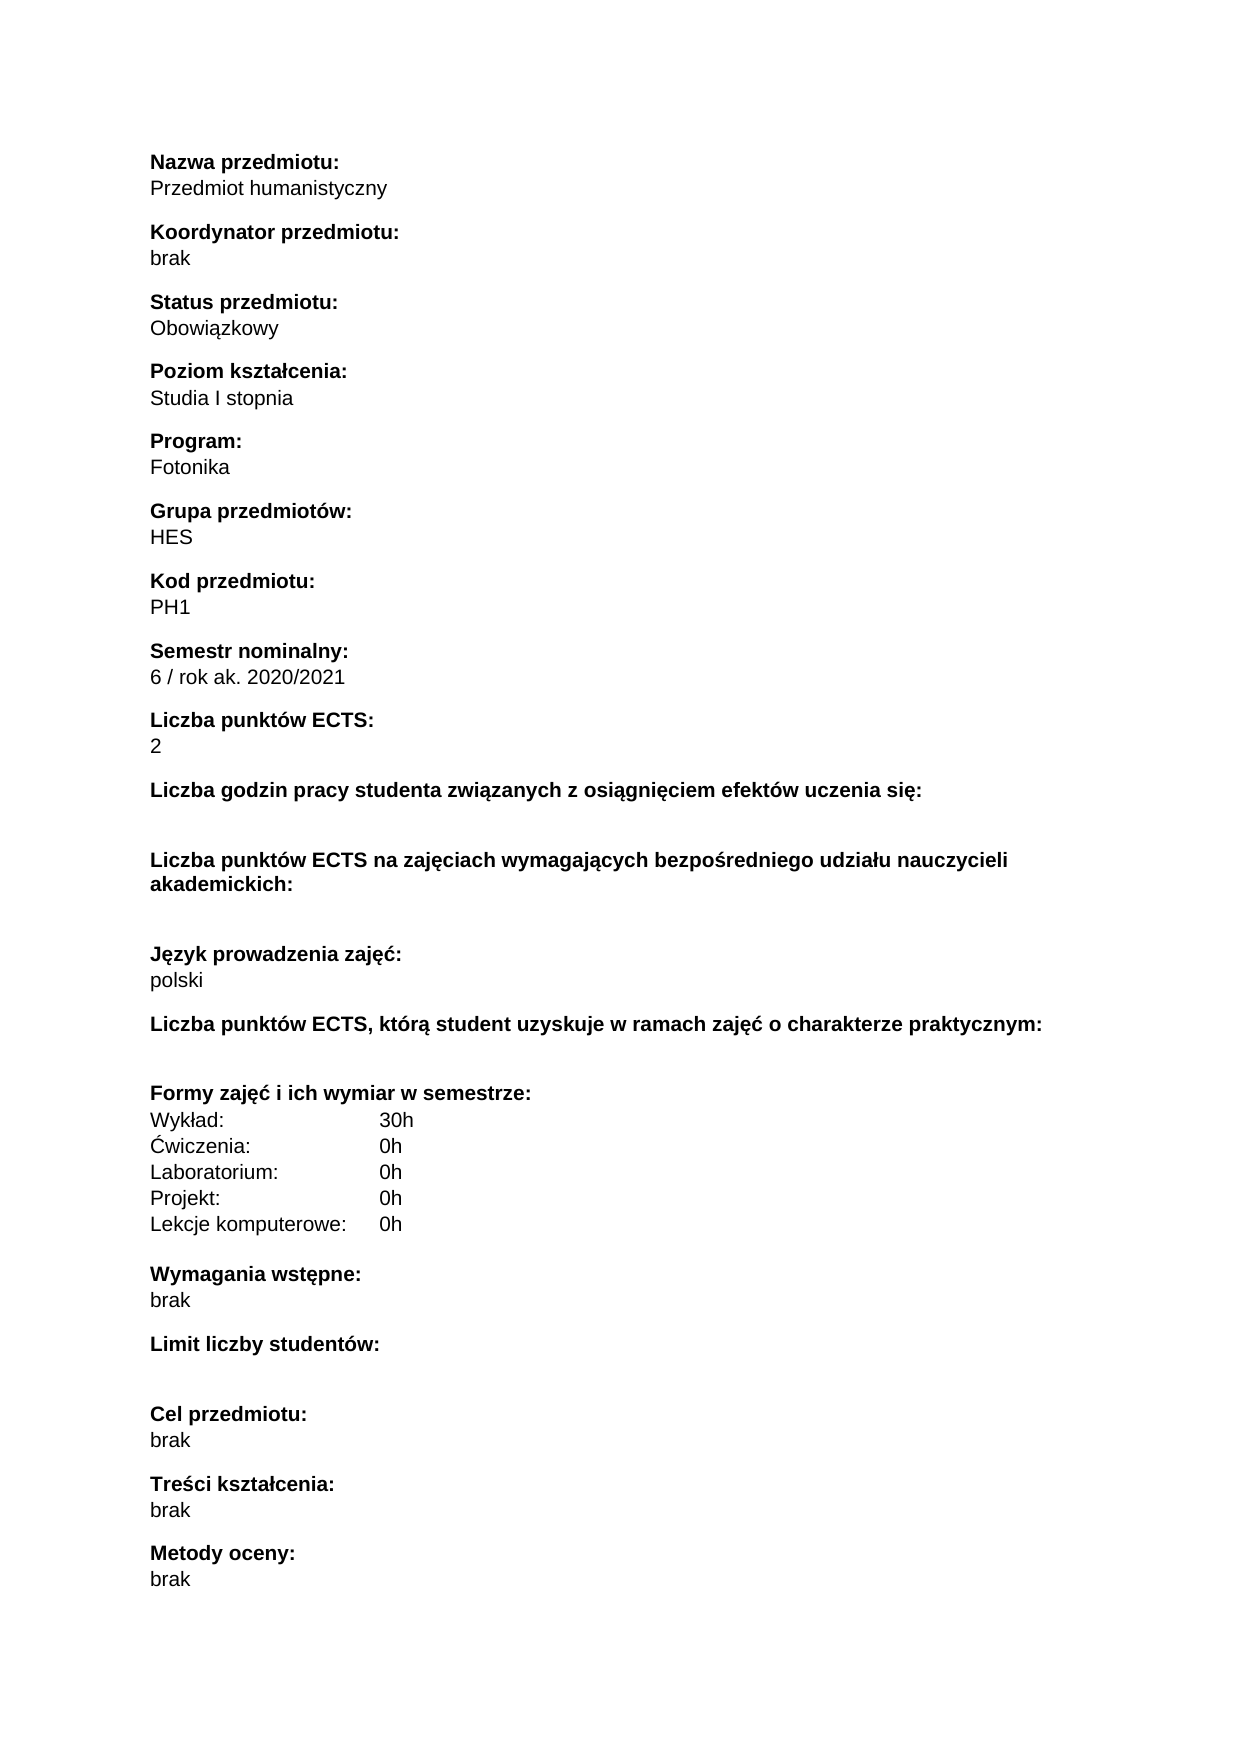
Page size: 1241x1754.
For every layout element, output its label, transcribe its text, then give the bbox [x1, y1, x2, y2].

text Obowiązkowy [150, 316, 1090, 339]
table_cell 0h [369, 1184, 597, 1210]
text Studia I stopnia [150, 385, 1090, 409]
text Status przedmiotu: [150, 289, 1090, 313]
text Przedmiot humanistyczny [150, 176, 1090, 200]
text Semestr nominalny: [150, 638, 1090, 662]
table_header Wykład: [140, 1108, 367, 1132]
text brak [150, 1288, 1090, 1312]
text Liczba godzin pracy studenta związanych z osiągnięciem efektów uczenia się: [150, 778, 1090, 802]
table_cell Projekt: [140, 1186, 367, 1210]
table_header 30h [369, 1108, 597, 1132]
text brak [150, 1428, 1090, 1452]
text Kod przedmiotu: [150, 569, 1090, 593]
table_cell Lekcje komputerowe: [140, 1212, 367, 1236]
table_cell 0h [369, 1132, 597, 1158]
text Cel przedmiotu: [150, 1402, 1090, 1426]
text Liczba punktów ECTS: [150, 708, 1090, 732]
text HES [150, 525, 1090, 549]
text brak [150, 1567, 1090, 1591]
text Program: [150, 429, 1090, 453]
text Metody oceny: [150, 1541, 1090, 1565]
text Nazwa przedmiotu: [150, 150, 1090, 174]
text Fotonika [150, 455, 1090, 479]
text Formy zajęć i ich wymiar w semestrze: [150, 1081, 1090, 1105]
text Limit liczby studentów: [150, 1332, 1090, 1356]
text Liczba punktów ECTS na zajęciach wymagających bezpośredniego udziału nauczycieli akademickich: [150, 848, 1090, 896]
text brak [150, 246, 1090, 270]
table_cell 0h [369, 1210, 597, 1236]
text Koordynator przedmiotu: [150, 220, 1090, 244]
text Wymagania wstępne: [150, 1262, 1090, 1286]
table_cell Laboratorium: [140, 1160, 367, 1184]
text Poziom kształcenia: [150, 359, 1090, 383]
text Grupa przedmiotów: [150, 499, 1090, 523]
text PH1 [150, 595, 1090, 619]
text polski [150, 968, 1090, 992]
table_cell Ćwiczenia: [140, 1134, 367, 1158]
text 2 [150, 734, 1090, 758]
text Treści kształcenia: [150, 1471, 1090, 1495]
text 6 / rok ak. 2020/2021 [150, 664, 1090, 688]
text Liczba punktów ECTS, którą student uzyskuje w ramach zajęć o charakterze praktycznym: [150, 1011, 1090, 1035]
text Język prowadzenia zajęć: [150, 942, 1090, 966]
table_cell 0h [369, 1158, 597, 1184]
text brak [150, 1497, 1090, 1521]
